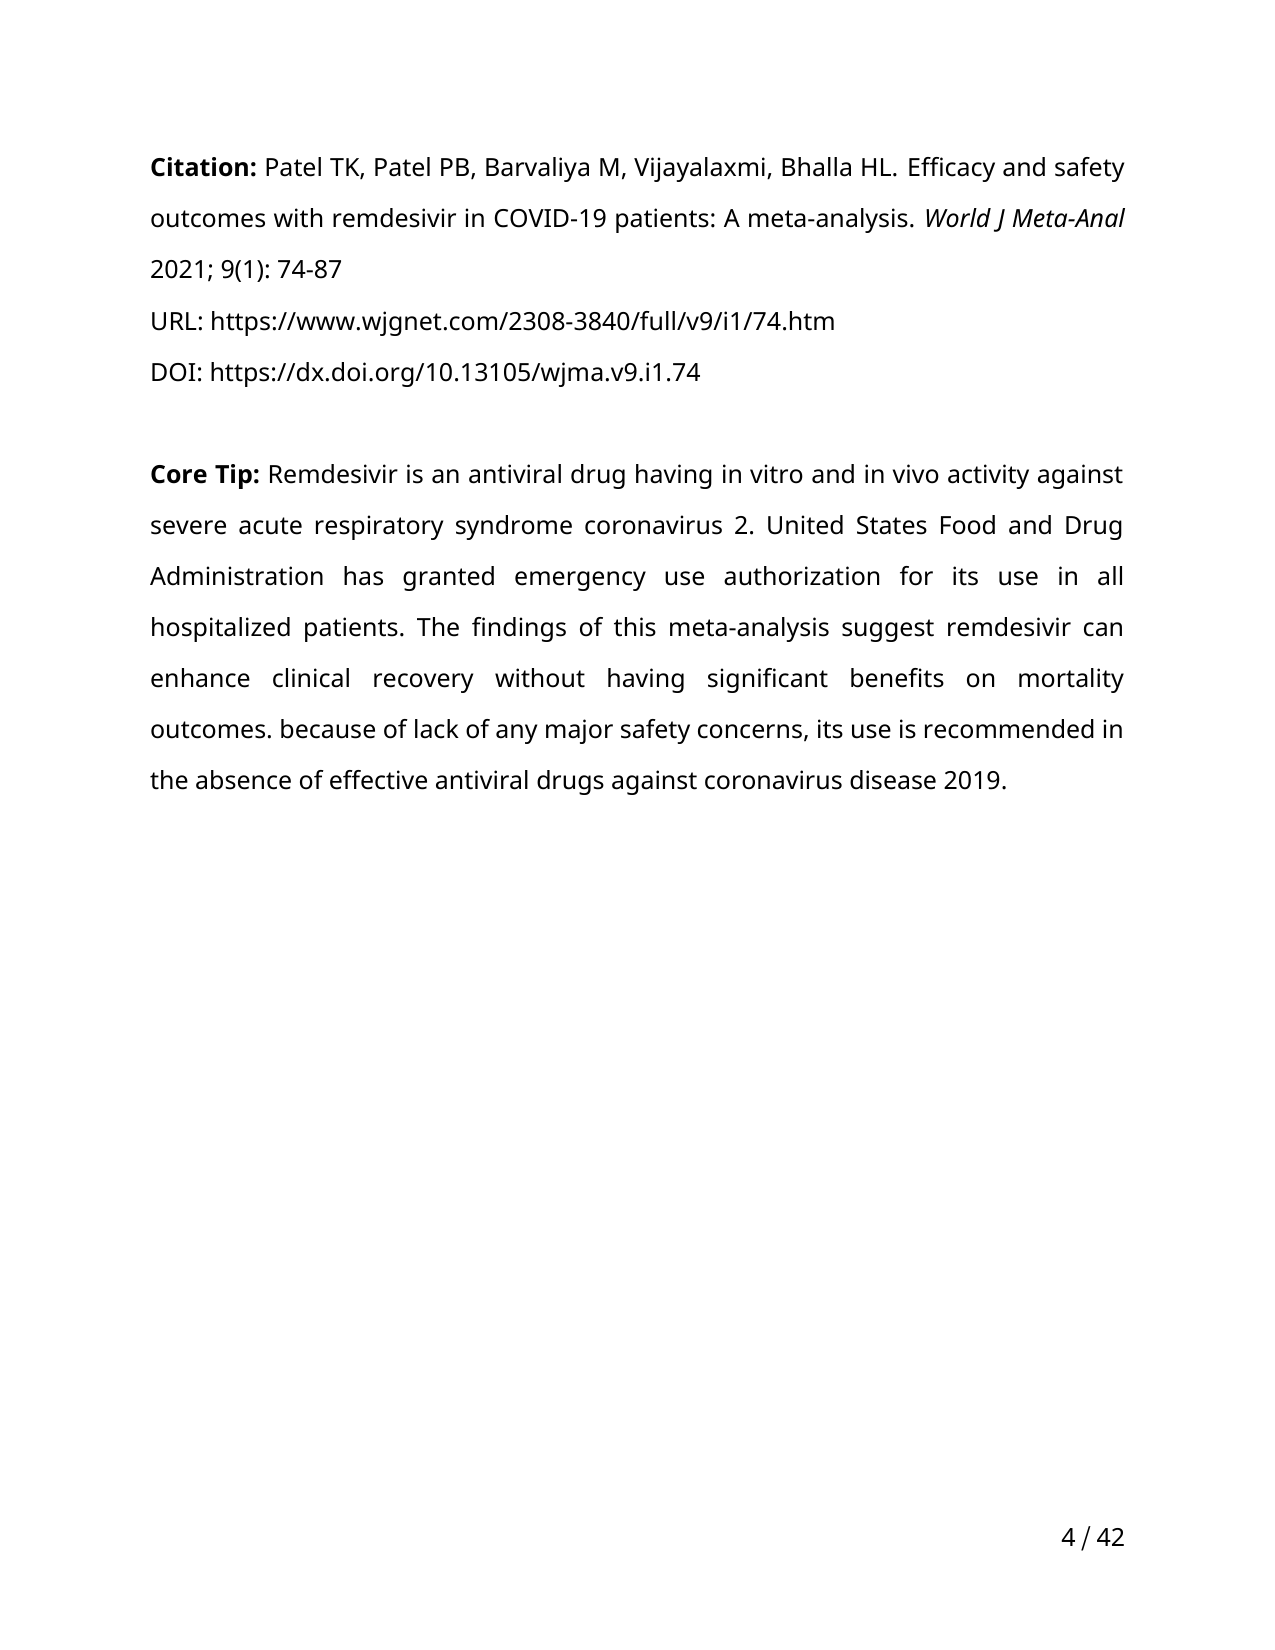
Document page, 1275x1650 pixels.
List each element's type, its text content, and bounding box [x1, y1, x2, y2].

text Core Tip: Remdesivir is an antiviral drug having in vitro and in vivo activity against severe acute respiratory syndrome coronavirus 2. United States Food and Drug Administration has granted emergency use authorization for its use in all hospitalized patients. The findings of this meta-analysis suggest remdesivir can enhance clinical recovery without having significant benefits on mortality outcomes. because of lack of any major safety concerns, its use is recommended in the absence of effective antiviral drugs against coronavirus disease 2019. [150, 456, 1125, 797]
text Citation: Patel TK, Patel PB, Barvaliya M, Vijayalaxmi, Bhalla HL. Efficacy and safety outcomes with remdesivir in COVID-19 patients: A meta-analysis. World J Meta-Anal 2021; 9(1): 74-87 [150, 150, 1125, 286]
text DOI: https://dx.doi.org/10.13105/wjma.v9.i1.74 [150, 354, 1125, 388]
text URL: https://www.wjgnet.com/2308-3840/full/v9/i1/74.htm [150, 303, 1125, 337]
